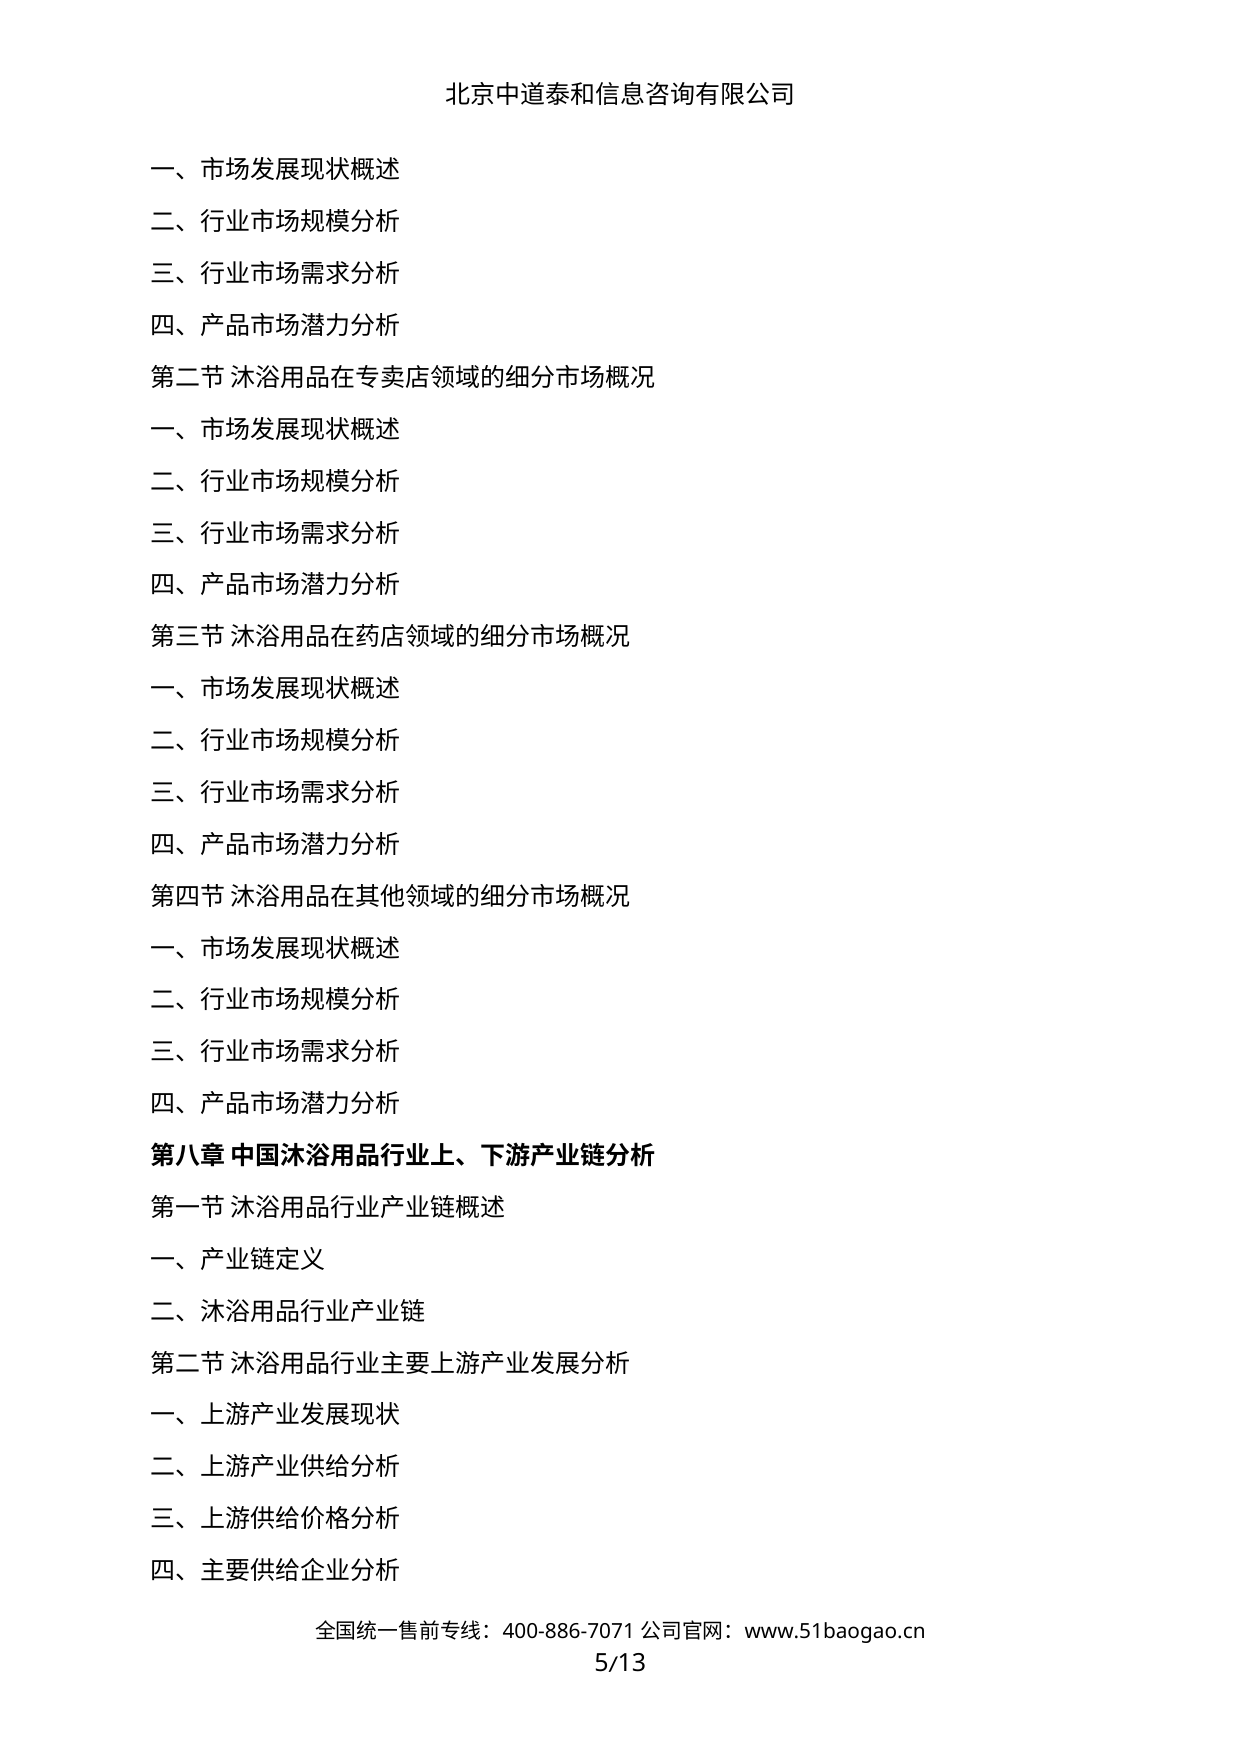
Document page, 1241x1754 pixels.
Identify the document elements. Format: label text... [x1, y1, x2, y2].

text 二、行业市场规模分析 [150, 202, 1090, 238]
text 一、上游产业发展现状 [150, 1395, 1090, 1431]
text 第二节 沐浴用品行业主要上游产业发展分析 [150, 1343, 1090, 1379]
text 三、行业市场需求分析 [150, 254, 1090, 290]
text 三、上游供给价格分析 [150, 1499, 1090, 1535]
text 第三节 沐浴用品在药店领域的细分市场概况 [150, 617, 1090, 653]
text 二、行业市场规模分析 [150, 461, 1090, 497]
text 第八章 中国沐浴用品行业上、下游产业链分析 [150, 1136, 1090, 1172]
text 一、市场发展现状概述 [150, 409, 1090, 446]
text 二、行业市场规模分析 [150, 980, 1090, 1016]
text 三、行业市场需求分析 [150, 1032, 1090, 1068]
text 四、产品市场潜力分析 [150, 824, 1090, 861]
text 一、市场发展现状概述 [150, 150, 1090, 186]
text 二、行业市场规模分析 [150, 721, 1090, 757]
text 二、沐浴用品行业产业链 [150, 1291, 1090, 1327]
text 一、市场发展现状概述 [150, 928, 1090, 964]
text 四、主要供给企业分析 [150, 1551, 1090, 1587]
text 一、产业链定义 [150, 1239, 1090, 1276]
text 第一节 沐浴用品行业产业链概述 [150, 1187, 1090, 1224]
text 四、产品市场潜力分析 [150, 1084, 1090, 1120]
text 四、产品市场潜力分析 [150, 565, 1090, 601]
text 四、产品市场潜力分析 [150, 306, 1090, 342]
text 三、行业市场需求分析 [150, 513, 1090, 549]
text 第四节 沐浴用品在其他领域的细分市场概况 [150, 876, 1090, 912]
text 第二节 沐浴用品在专卖店领域的细分市场概况 [150, 357, 1090, 394]
text 一、市场发展现状概述 [150, 669, 1090, 705]
text 三、行业市场需求分析 [150, 772, 1090, 809]
text 二、上游产业供给分析 [150, 1447, 1090, 1483]
